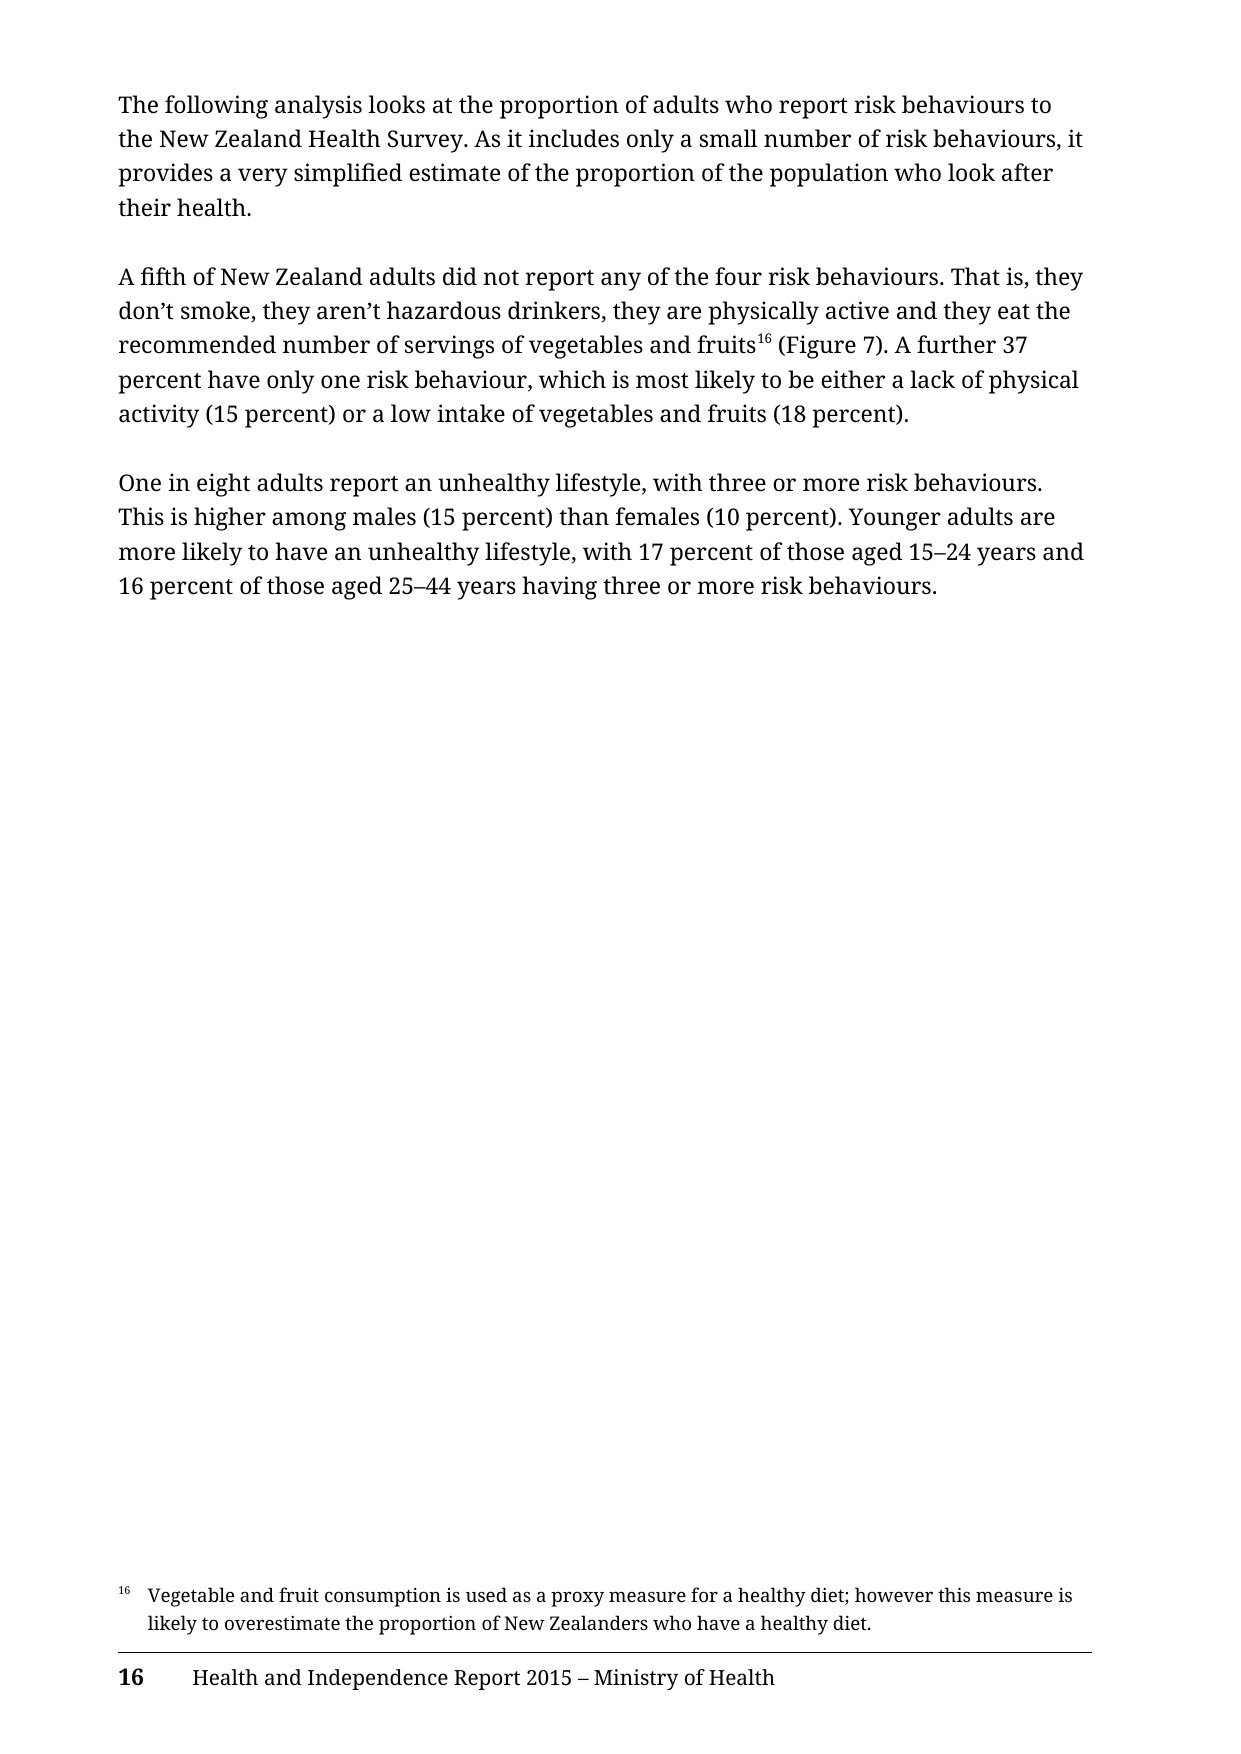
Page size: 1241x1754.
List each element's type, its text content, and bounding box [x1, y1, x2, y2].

text A fifth of New Zealand adults did not report any of the four risk behaviours. That is, they don’t smoke, they aren’t hazardous drinkers, they are physically active and they eat the recommended number of servings of vegetables and fruits (Figure 7). A further 37 percent have only one risk behaviour, which is most likely to be either a lack of physical activity (15 percent) or a low intake of vegetables and fruits (18 percent). [118, 261, 1092, 429]
text One in eight adults report an unhealthy lifestyle, with three or more risk behaviours. This is higher among males (15 percent) than females (10 percent). Younger adults are more likely to have an unhealthy lifestyle, with 17 percent of those aged 15–24 years and 16 percent of those aged 25–44 years having three or more risk behaviours. [118, 467, 1092, 601]
text The following analysis looks at the proportion of adults who report risk behaviours to the New Zealand Health Survey. As it includes only a small number of risk behaviours, it provides a very simplified estimate of the proportion of the population who look after their health. [118, 89, 1092, 223]
